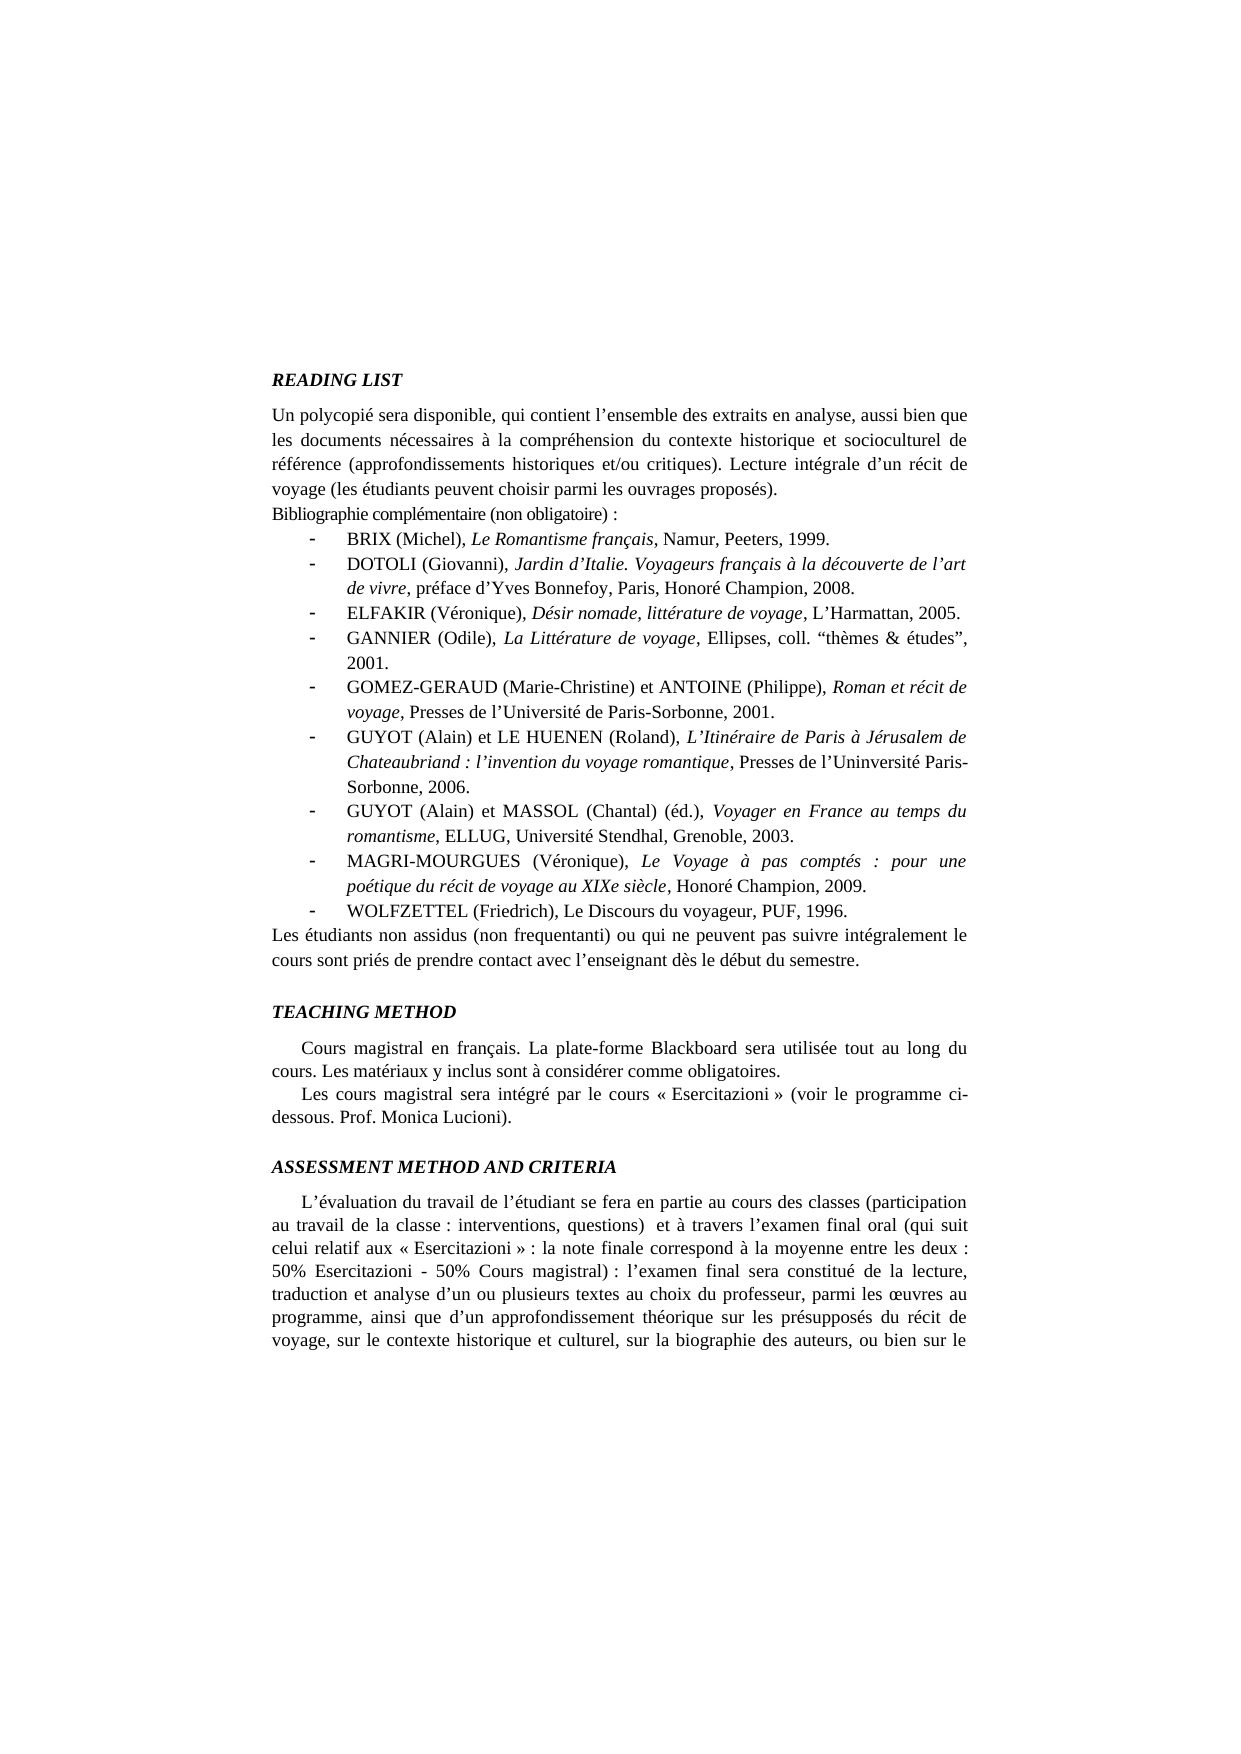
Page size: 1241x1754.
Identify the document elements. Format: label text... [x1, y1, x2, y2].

list MAGRI-MOURGUES (Véronique), Le Voyage à pas comptés : pour une poétique du récit de voyage au XIXe siècle, Honoré Champion, 2009. [309, 850, 968, 896]
text Les étudiants non assidus (non frequentanti) ou qui ne peuvent pas suivre intégralement le cours sont priés de prendre contact avec l’enseignant dès le début du semestre. [272, 924, 968, 971]
list GOMEZ-GERAUD (Marie-Christine) et ANTOINE (Philippe), Roman et récit de voyage, Presses de l’Université de Paris-Sorbonne, 2001. [309, 676, 968, 723]
text TEACHING METHOD [272, 999, 968, 1024]
list GUYOT (Alain) et LE HUENEN (Roland), L’Itinéraire de Paris à Jérusalem de Chateaubriand : l’invention du voyage romantique, Presses de l’Uninversité Paris-Sorbonne, 2006. [309, 726, 968, 797]
list DOTOLI (Giovanni), Jardin d’Italie. Voyageurs français à la découverte de l’art de vivre, préface d’Yves Bonnefoy, Paris, Honoré Champion, 2008. [309, 552, 968, 599]
text Cours magistral en français. La plate-forme Blackboard sera utilisée tout au long du cours. Les matériaux y inclus sont à considérer comme obligatoires. [272, 1036, 968, 1082]
text READING LIST [272, 366, 968, 391]
text Bibliographie complémentaire (non obligatoire) : [272, 503, 968, 524]
text Un polycopié sera disponible, qui contient l’ensemble des extraits en analyse, aussi bien que les documents nécessaires à la compréhension du contexte historique et socioculturel de référence (approfondissements historiques et/ou critiques). Lecture intégrale d’un récit de voyage (les étudiants peuvent choisir parmi les ouvrages proposés). [272, 404, 968, 499]
list GANNIER (Odile), La Littérature de voyage, Ellipses, coll. “thèmes & études”, 2001. [309, 627, 968, 673]
list BRIX (Michel), Le Romantisme français, Namur, Peeters, 1999. [309, 528, 968, 549]
text ASSESSMENT METHOD AND CRITERIA [272, 1153, 968, 1178]
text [272, 1191, 968, 1351]
list WOLFZETTEL (Friedrich), Le Discours du voyageur, PUF, 1996. [309, 899, 968, 921]
list GUYOT (Alain) et MASSOL (Chantal) (éd.), Voyager en France au temps du romantisme, ELLUG, Université Stendhal, Grenoble, 2003. [309, 800, 968, 847]
list ELFAKIR (Véronique), Désir nomade, littérature de voyage, L’Harmattan, 2005. [309, 602, 968, 623]
text Les cours magistral sera intégré par le cours « Esercitazioni » (voir le programme ci-dessous. Prof. Monica Lucioni). [272, 1082, 968, 1128]
